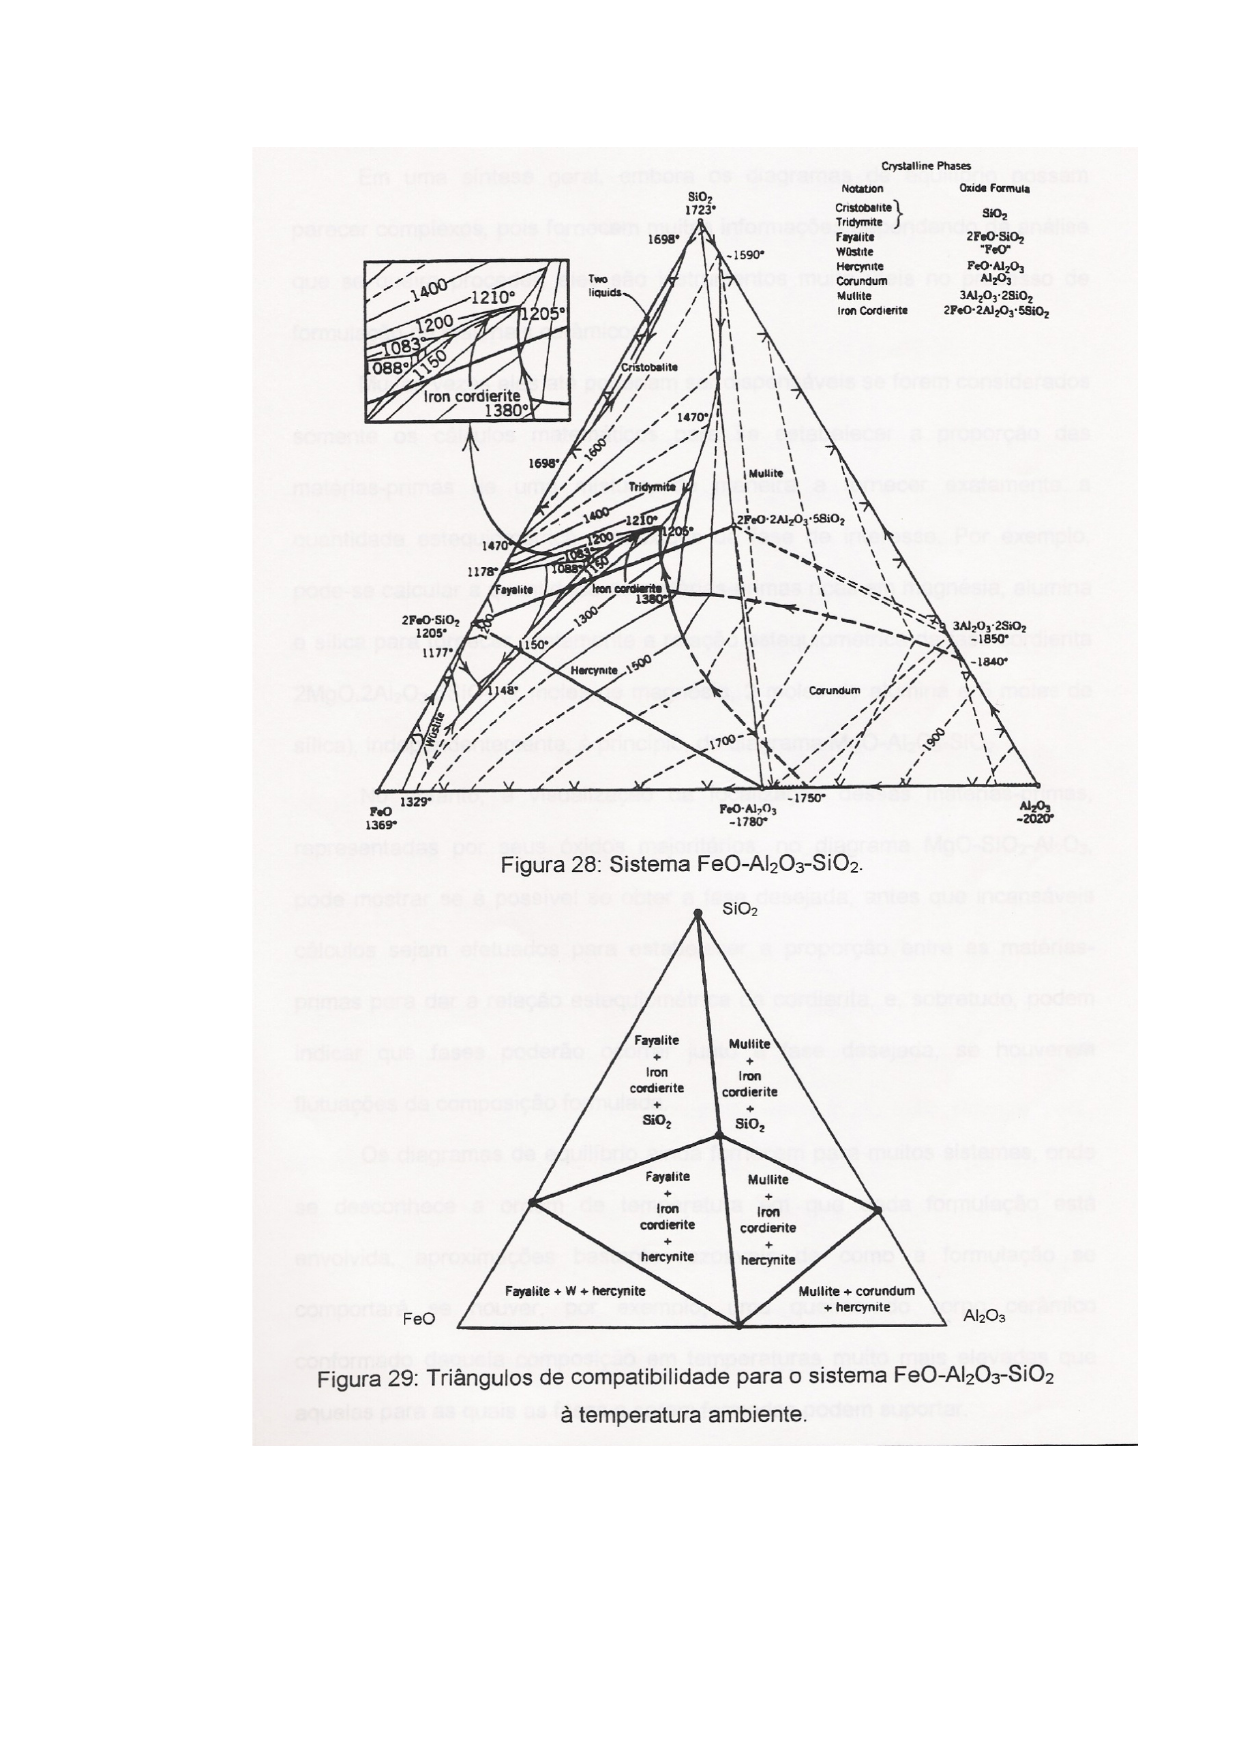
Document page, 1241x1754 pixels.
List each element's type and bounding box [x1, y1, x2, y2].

picture [252, 147, 1138, 1446]
